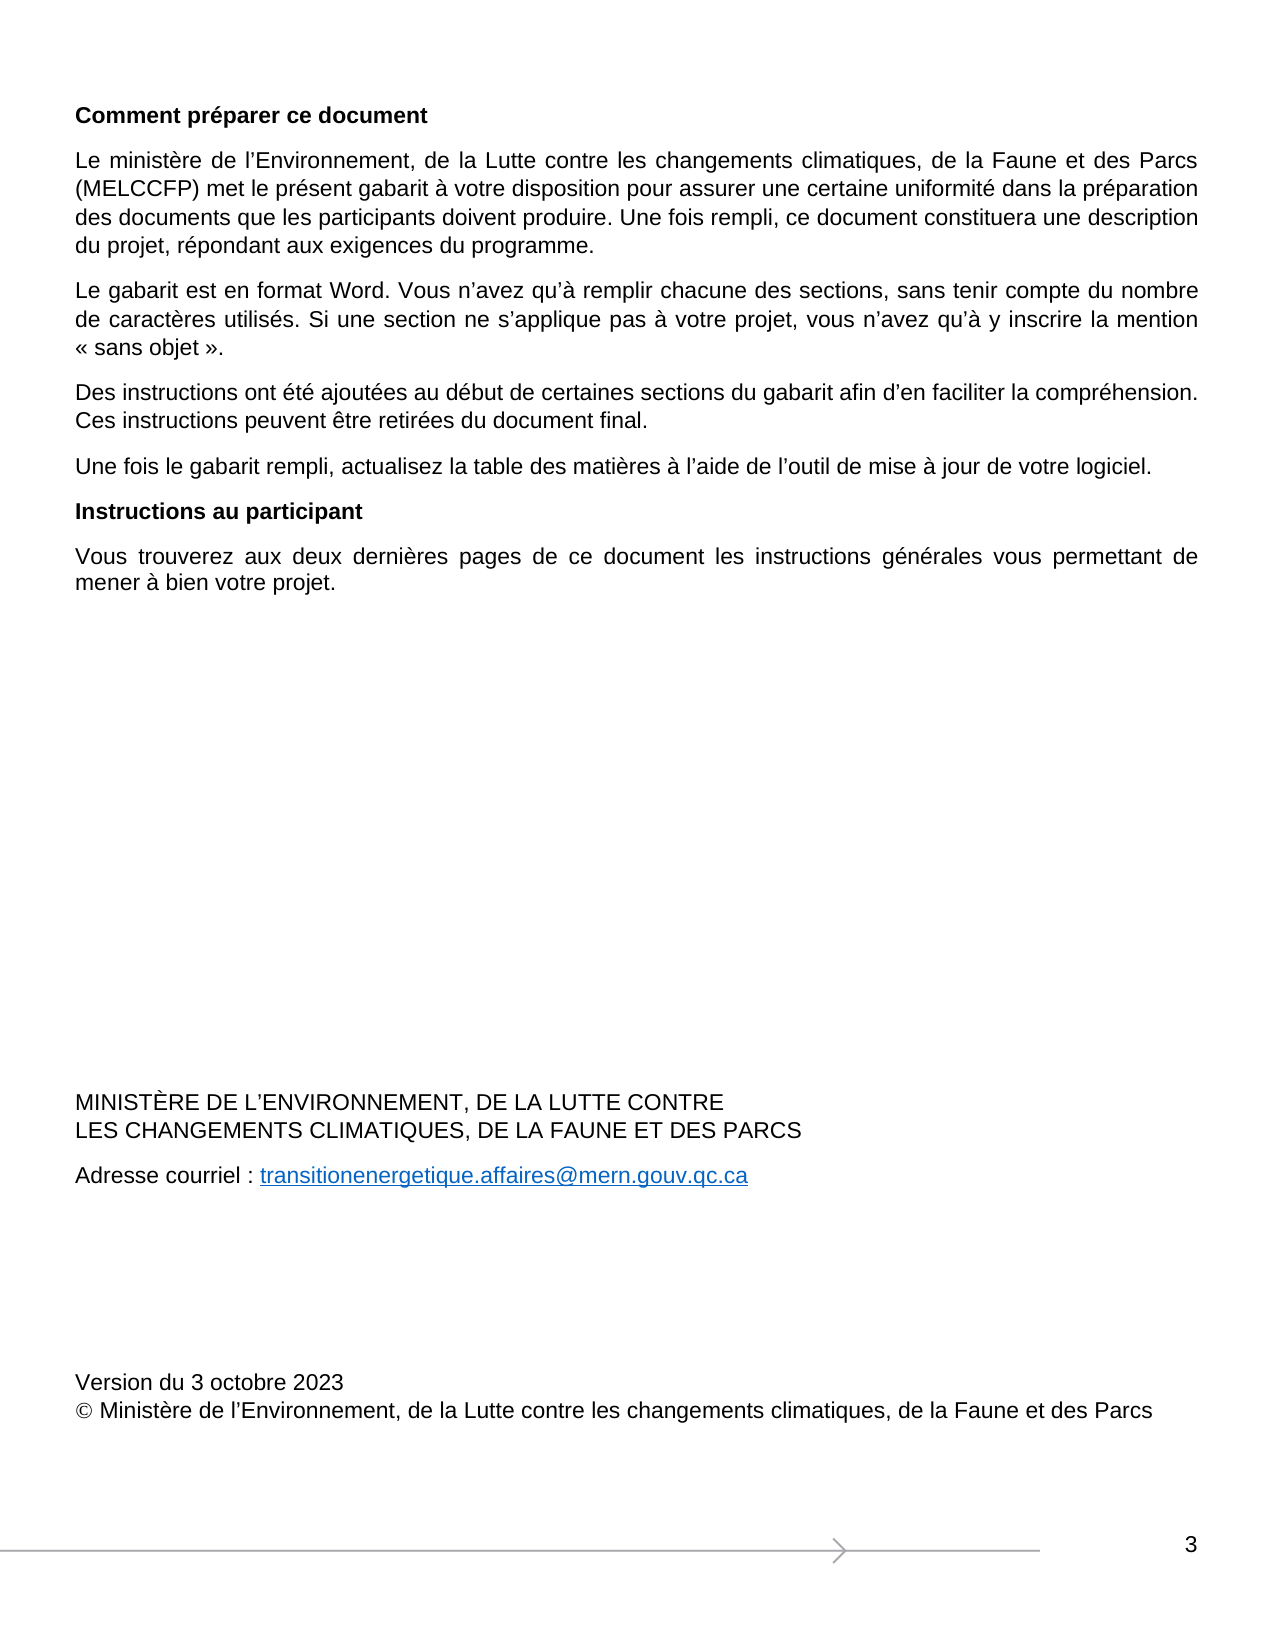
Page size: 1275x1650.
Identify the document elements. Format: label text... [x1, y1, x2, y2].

text Le gabarit est en format Word. Vous n’avez qu’à remplir chacune des sections, sans tenir compte du nombre de caractères utilisés. Si une section ne s’applique pas à votre projet, vous n’avez qu’à y inscrire la mention « sans objet ». [75, 277, 1200, 360]
text Comment préparer ce document [75, 102, 1200, 128]
text Des instructions ont été ajoutées au début de certaines sections du gabarit afin d’en faciliter la compréhension. Ces instructions peuvent être retirées du document final. [75, 379, 1200, 434]
text Version du 3 octobre 2023 [75, 1369, 1200, 1395]
text Le ministère de l’Environnement, de la Lutte contre les changements climatiques, de la Faune et des Parcs (MELCCFP) met le présent gabarit à votre disposition pour assurer une certaine uniformité dans la préparation des documents que les participants doivent produire. Une fois rempli, ce document constituera une description du projet, répondant aux exigences du programme. [75, 147, 1200, 258]
text Instructions au participant [75, 498, 1200, 524]
text Vous trouverez aux deux dernières pages de ce document les instructions générales vous permettant de mener à bien votre projet. [75, 543, 1200, 596]
picture [0, 1535, 1046, 1568]
text Adresse courriel : transitionenergetique.affaires@mern.gouv.qc.ca [75, 1162, 1200, 1188]
text Une fois le gabarit rempli, actualisez la table des matières à l’aide de l’outil de mise à jour de votre logiciel. [75, 453, 1200, 479]
text MINISTÈRE DE L’ENVIRONNEMENT, DE LA LUTTE CONTRE LES CHANGEMENTS CLIMATIQUES, DE LA FAUNE ET DES PARCS [75, 1089, 1200, 1143]
text Ministère de l’Environnement, de la Lutte contre les changements climatiques, de la Faune et des Parcs [75, 1397, 1200, 1424]
